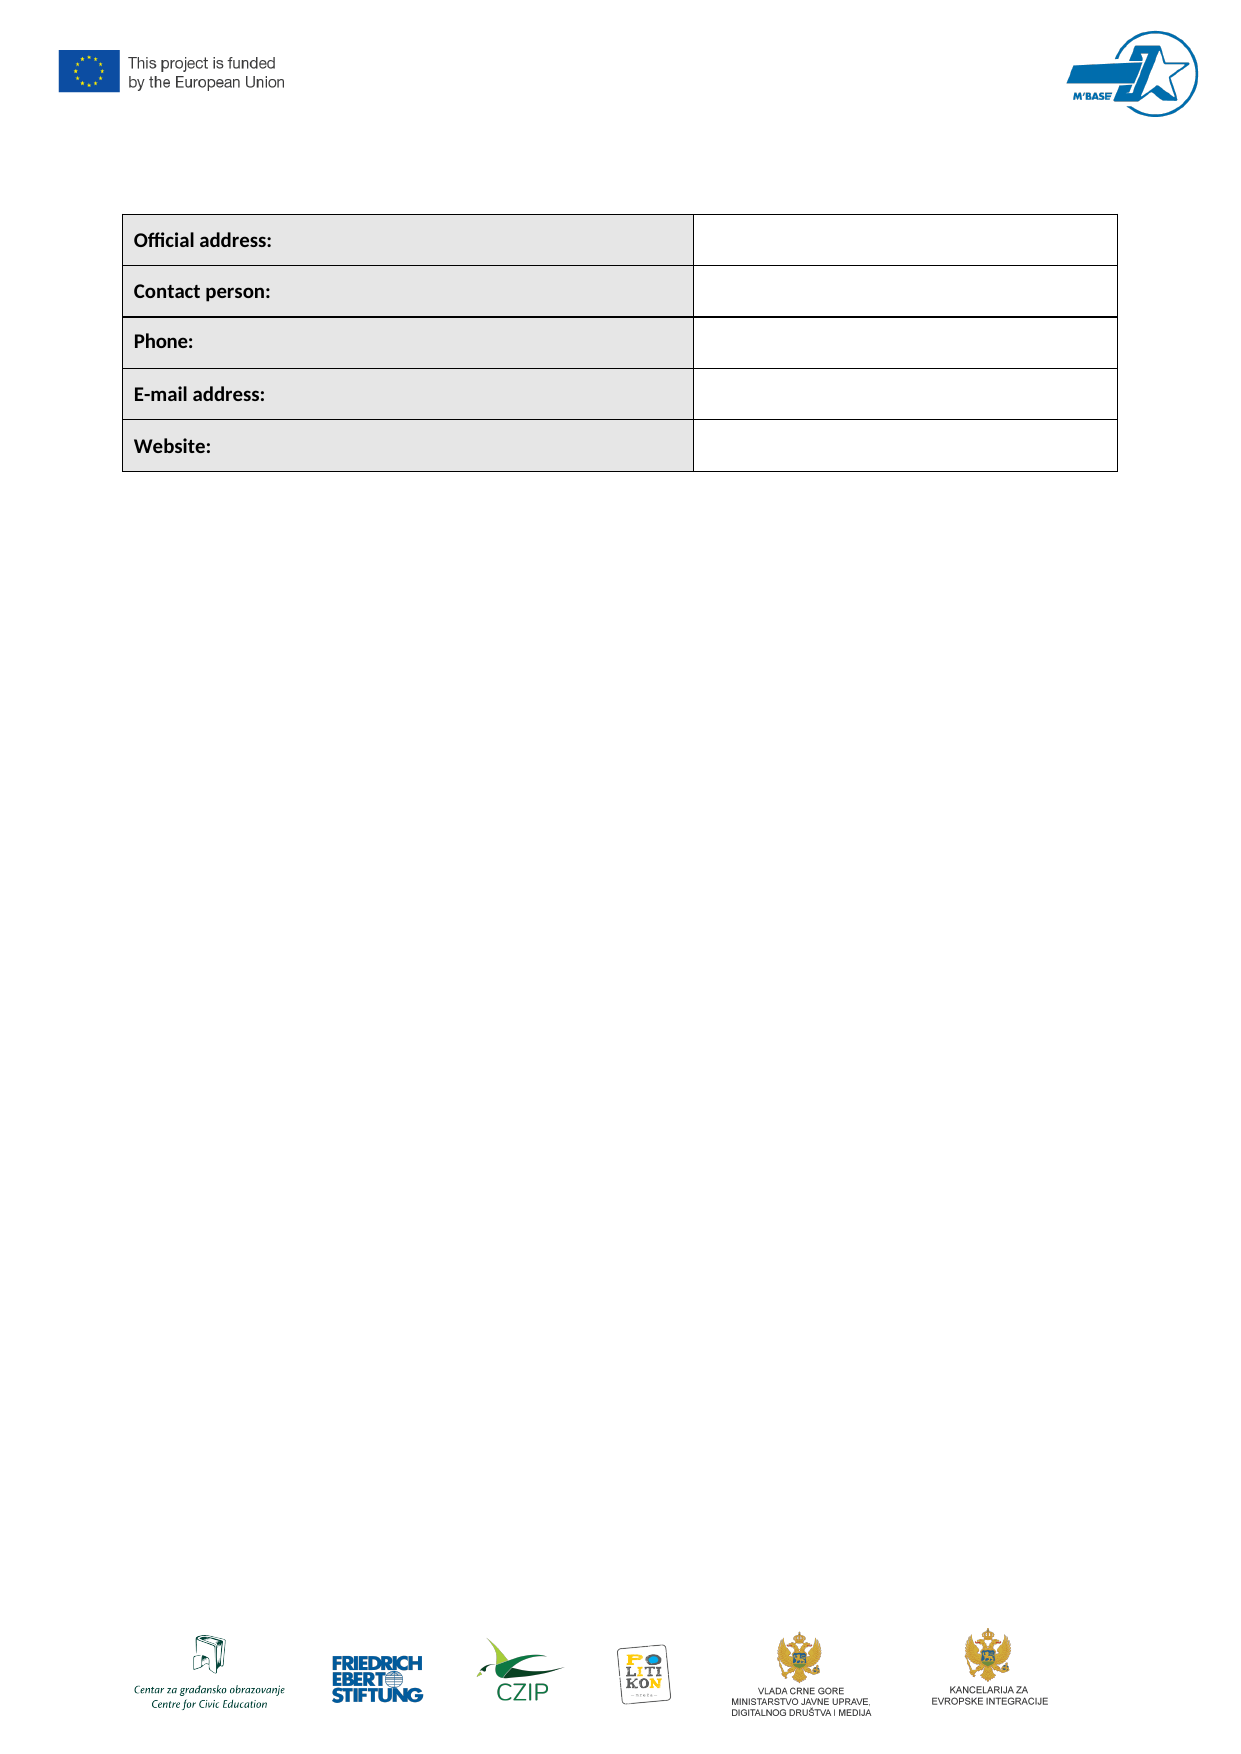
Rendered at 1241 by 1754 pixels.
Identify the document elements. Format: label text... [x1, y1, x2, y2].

table_cell [694, 266, 1117, 316]
table_cell Contact person: [123, 266, 693, 316]
picture [978, 17, 1241, 130]
picture [902, 1619, 1068, 1713]
table_cell [694, 318, 1117, 368]
table_cell Website: [123, 420, 693, 471]
table_cell [694, 215, 1117, 265]
picture [132, 1633, 285, 1712]
table_cell Phone: [123, 318, 693, 368]
picture [46, 36, 294, 107]
table_cell E-mail address: [123, 369, 693, 419]
picture [598, 1635, 689, 1715]
table_cell [694, 369, 1117, 419]
picture [717, 1623, 876, 1726]
table_cell Official address: [123, 215, 693, 265]
picture [292, 1596, 594, 1742]
table_cell [694, 420, 1117, 471]
